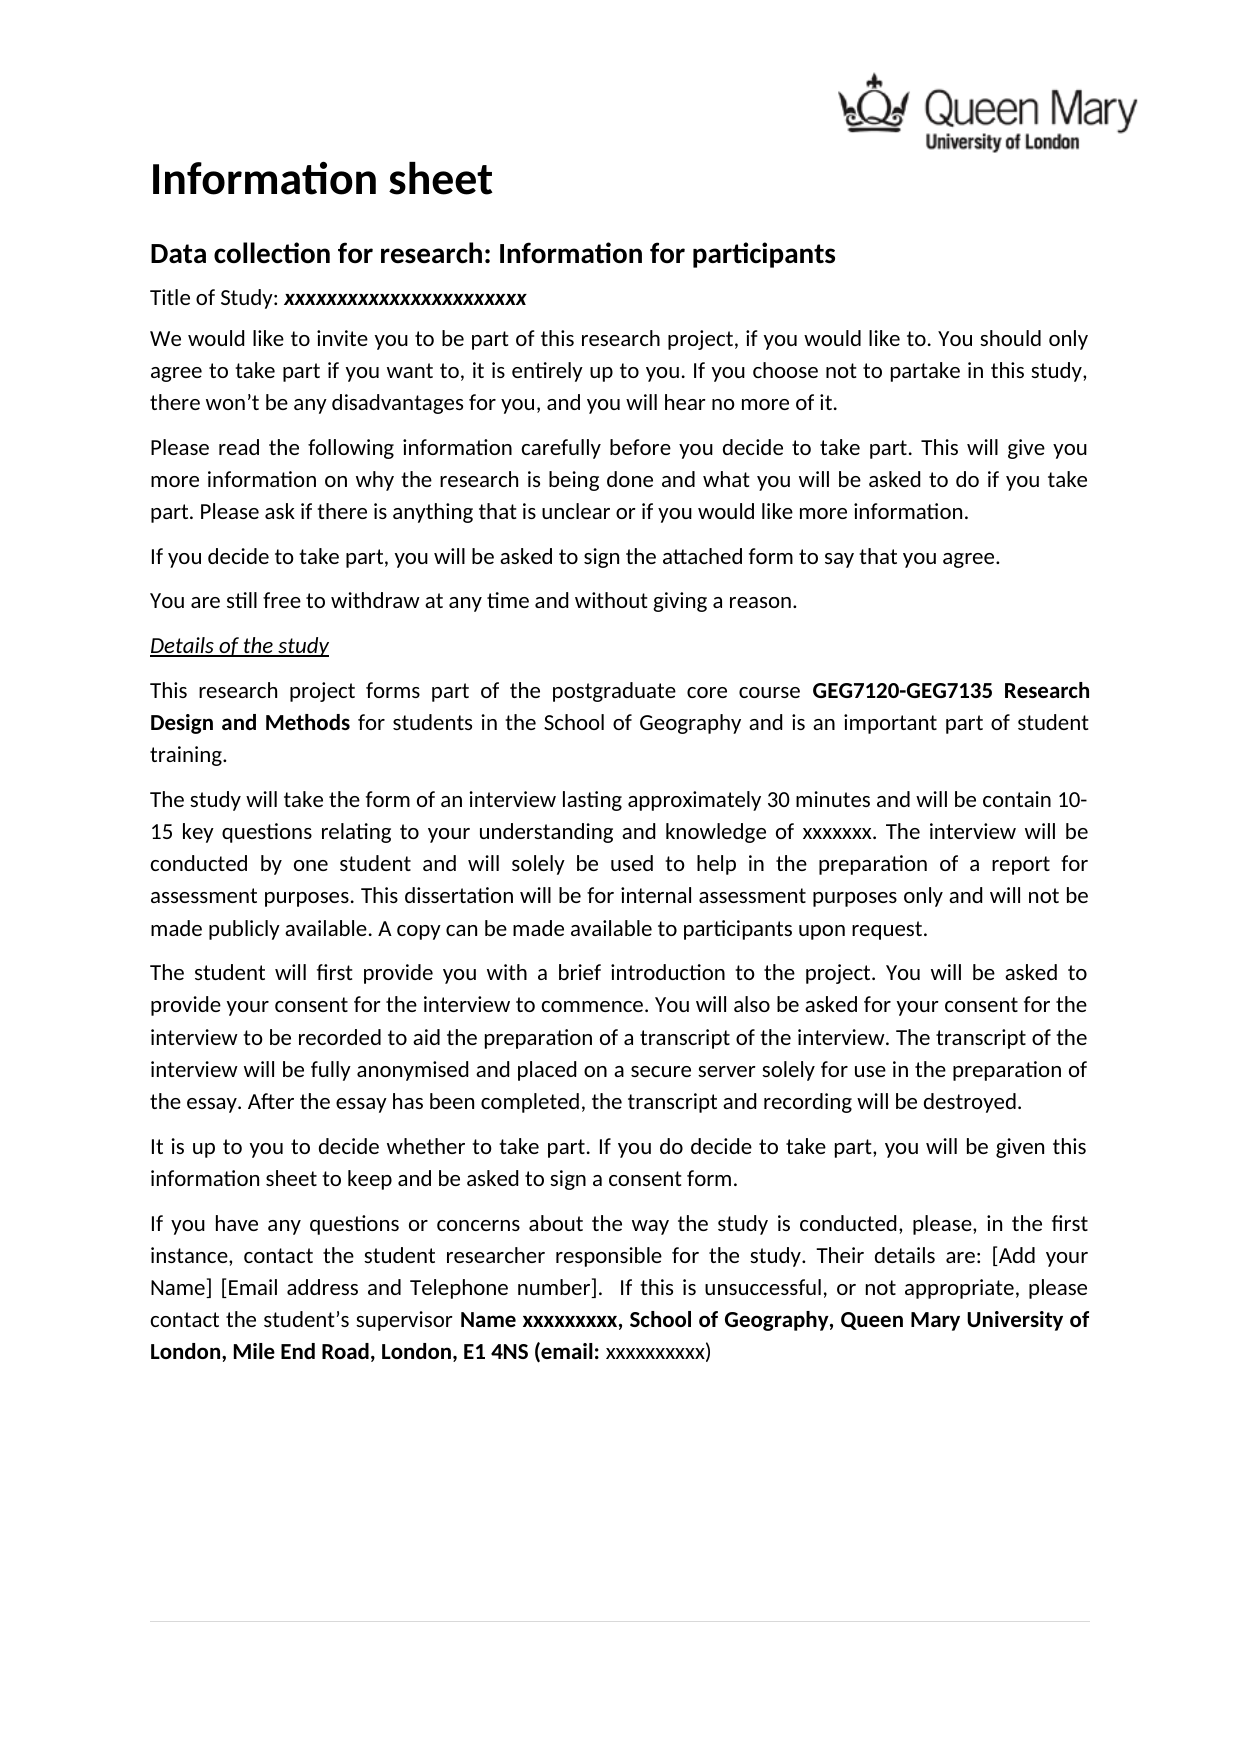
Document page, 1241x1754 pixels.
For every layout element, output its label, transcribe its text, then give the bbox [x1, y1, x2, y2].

text If you decide to take part, you will be asked to sign the attached form to say that you agree. [150, 542, 1090, 570]
text We would like to invite you to be part of this research project, if you would like to. You should only agree to take part if you want to, it is entirely up to you. If you choose not to partake in this study, there won’t be any disadvantages for you, and you will hear no more of it. [150, 324, 1090, 416]
text This research project forms part of the postgraduate core course GEG7120-GEG7135 Research Design and Methods for students in the School of Geography and is an important part of student training. [150, 676, 1090, 768]
text It is up to you to decide whether to take part. If you do decide to take part, you will be given this information sheet to keep and be asked to sign a consent form. [150, 1132, 1090, 1192]
text Please read the following information carefully before you decide to take part. This will give you more information on why the research is being done and what you will be asked to do if you take part. Please ask if there is anything that is unclear or if you would like more information. [150, 433, 1090, 525]
picture [837, 70, 1140, 154]
text You are still free to withdraw at any time and without giving a reason. [150, 587, 1090, 614]
text The study will take the form of an interview lasting approximately 30 minutes and will be contain 10-15 key questions relating to your understanding and knowledge of xxxxxxx. The interview will be conducted by one student and will solely be used to help in the preparation of a report for assessment purposes. This dissertation will be for internal assessment purposes only and will not be made publicly available. A copy can be made available to participants upon request. [150, 785, 1090, 942]
text If you have any questions or concerns about the way the study is conducted, please, in the first instance, contact the student researcher responsible for the study. Their details are: [Add your Name] [Email address and Telephone number]. If this is unsuccessful, or not appropriate, please contact the student’s supervisor Name xxxxxxxxx, School of Geography, Queen Mary University of London, Mile End Road, London, E1 4NS (email: xxxxxxxxxx) [150, 1209, 1090, 1366]
text Details of the study [150, 631, 1090, 659]
text Data collection for research: Information for participants [150, 235, 1090, 271]
text Title of Study: xxxxxxxxxxxxxxxxxxxxxxx [150, 283, 1090, 311]
text Information sheet [150, 150, 1090, 206]
text The student will first provide you with a brief introduction to the project. You will be asked to provide your consent for the interview to commence. You will also be asked for your consent for the interview to be recorded to aid the preparation of a transcript of the interview. The transcript of the interview will be fully anonymised and placed on a secure server solely for use in the preparation of the essay. After the essay has been completed, the transcript and recording will be destroyed. [150, 958, 1090, 1115]
